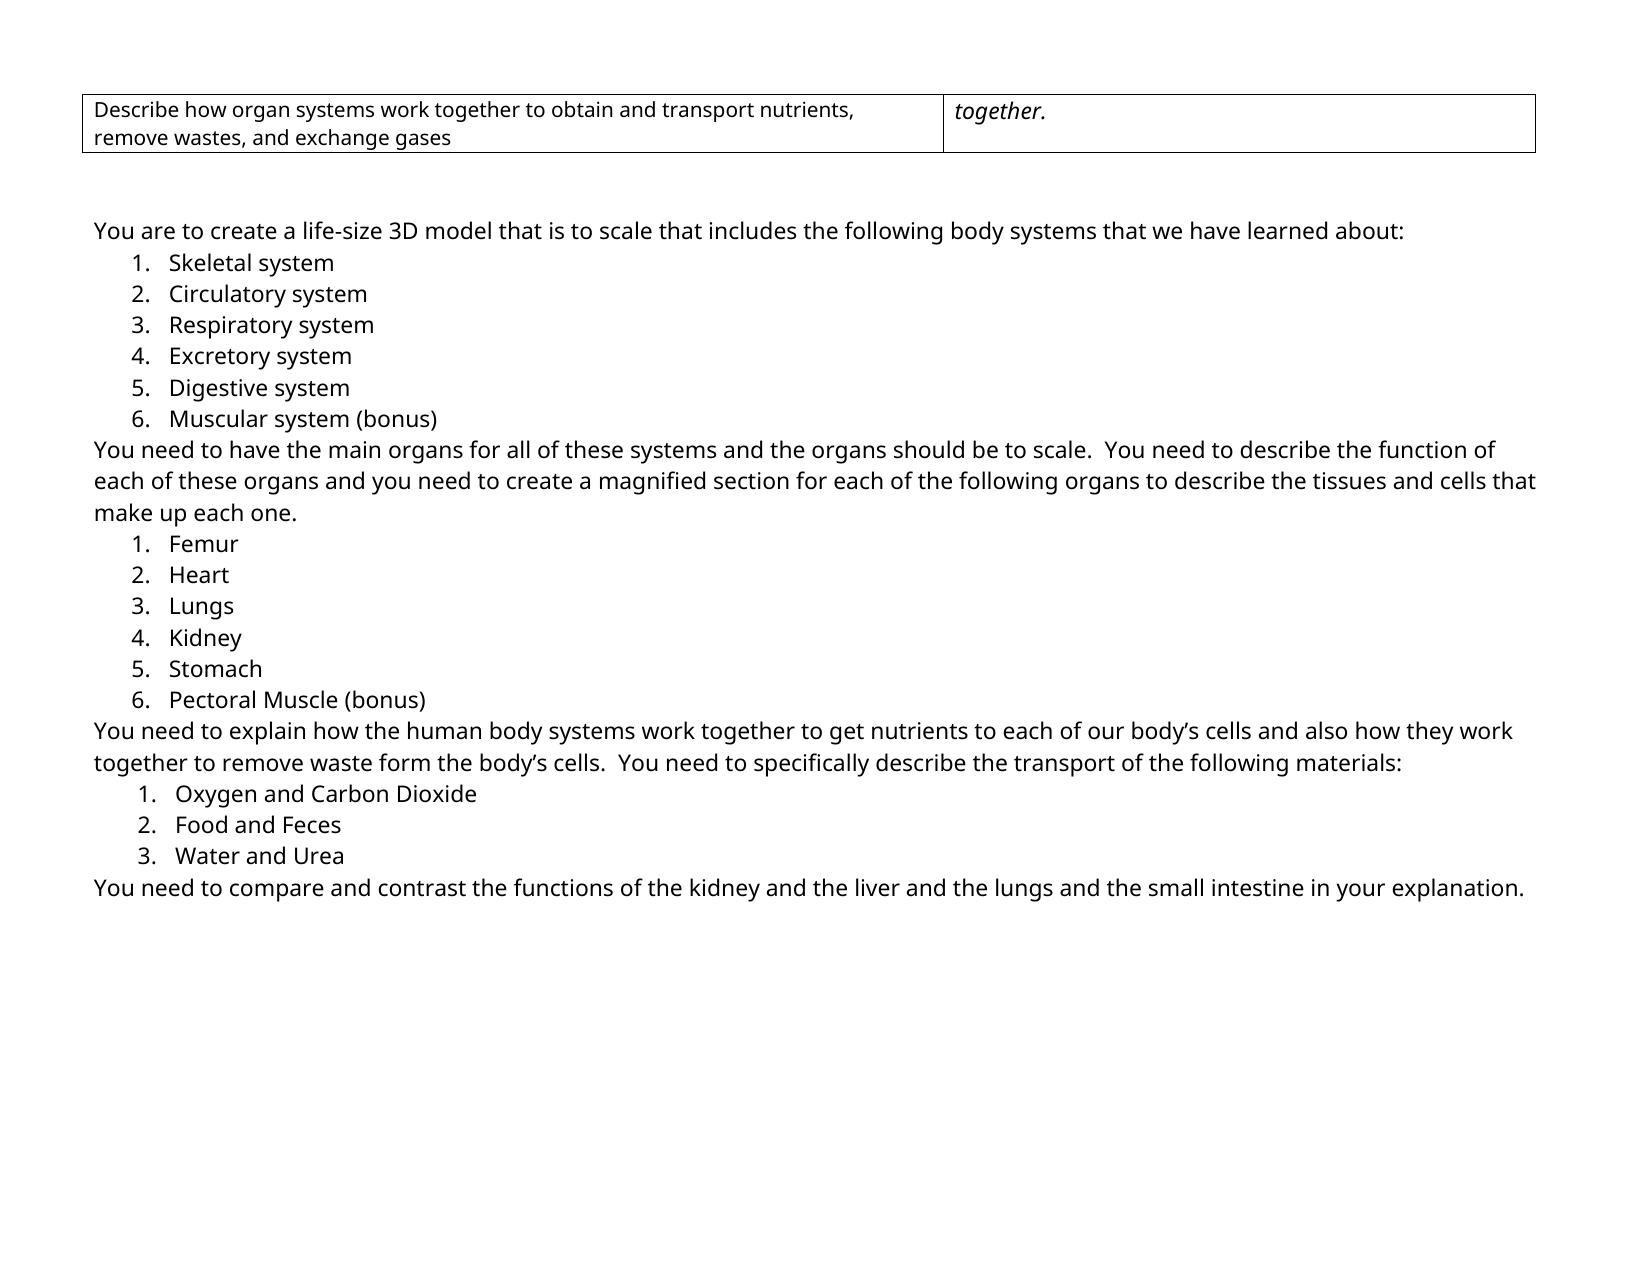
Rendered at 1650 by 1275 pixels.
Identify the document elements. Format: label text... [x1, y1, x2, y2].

list Lungs [131, 590, 1547, 621]
list Digestive system [131, 371, 1547, 403]
list Excretory system [131, 340, 1547, 371]
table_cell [944, 95, 1535, 152]
table_cell Describe how organ systems work together to obtain and transport nutrients, remove wastes, and exchange gases [83, 95, 943, 152]
list Kidney [131, 621, 1547, 653]
list Stomach [131, 653, 1547, 684]
list Muscular system (bonus) [131, 403, 1547, 434]
list Water and Urea [137, 840, 1547, 871]
text You need to have the main organs for all of these systems and the organs should be to scale. You need to describe the function of each of these organs and you need to create a magnified section for each of the following organs to describe the tissues and cells that make up each one. [94, 434, 1547, 528]
text You need to compare and contrast the functions of the kidney and the liver and the lungs and the small intestine in your explanation. [94, 871, 1547, 903]
list Food and Feces [137, 809, 1547, 840]
list Heart [131, 559, 1547, 590]
list Oxygen and Carbon Dioxide [137, 778, 1547, 809]
text You are to create a life-size 3D model that is to scale that includes the following body systems that we have learned about: [94, 215, 1547, 246]
list Skeletal system [131, 246, 1547, 278]
list Respiratory system [131, 309, 1547, 340]
text You need to explain how the human body systems work together to get nutrients to each of our body’s cells and also how they work together to remove waste form the body’s cells. You need to specifically describe the transport of the following materials: [94, 715, 1547, 778]
list Femur [131, 528, 1547, 559]
list Circulatory system [131, 278, 1547, 309]
list Pectoral Muscle (bonus) [131, 684, 1547, 715]
